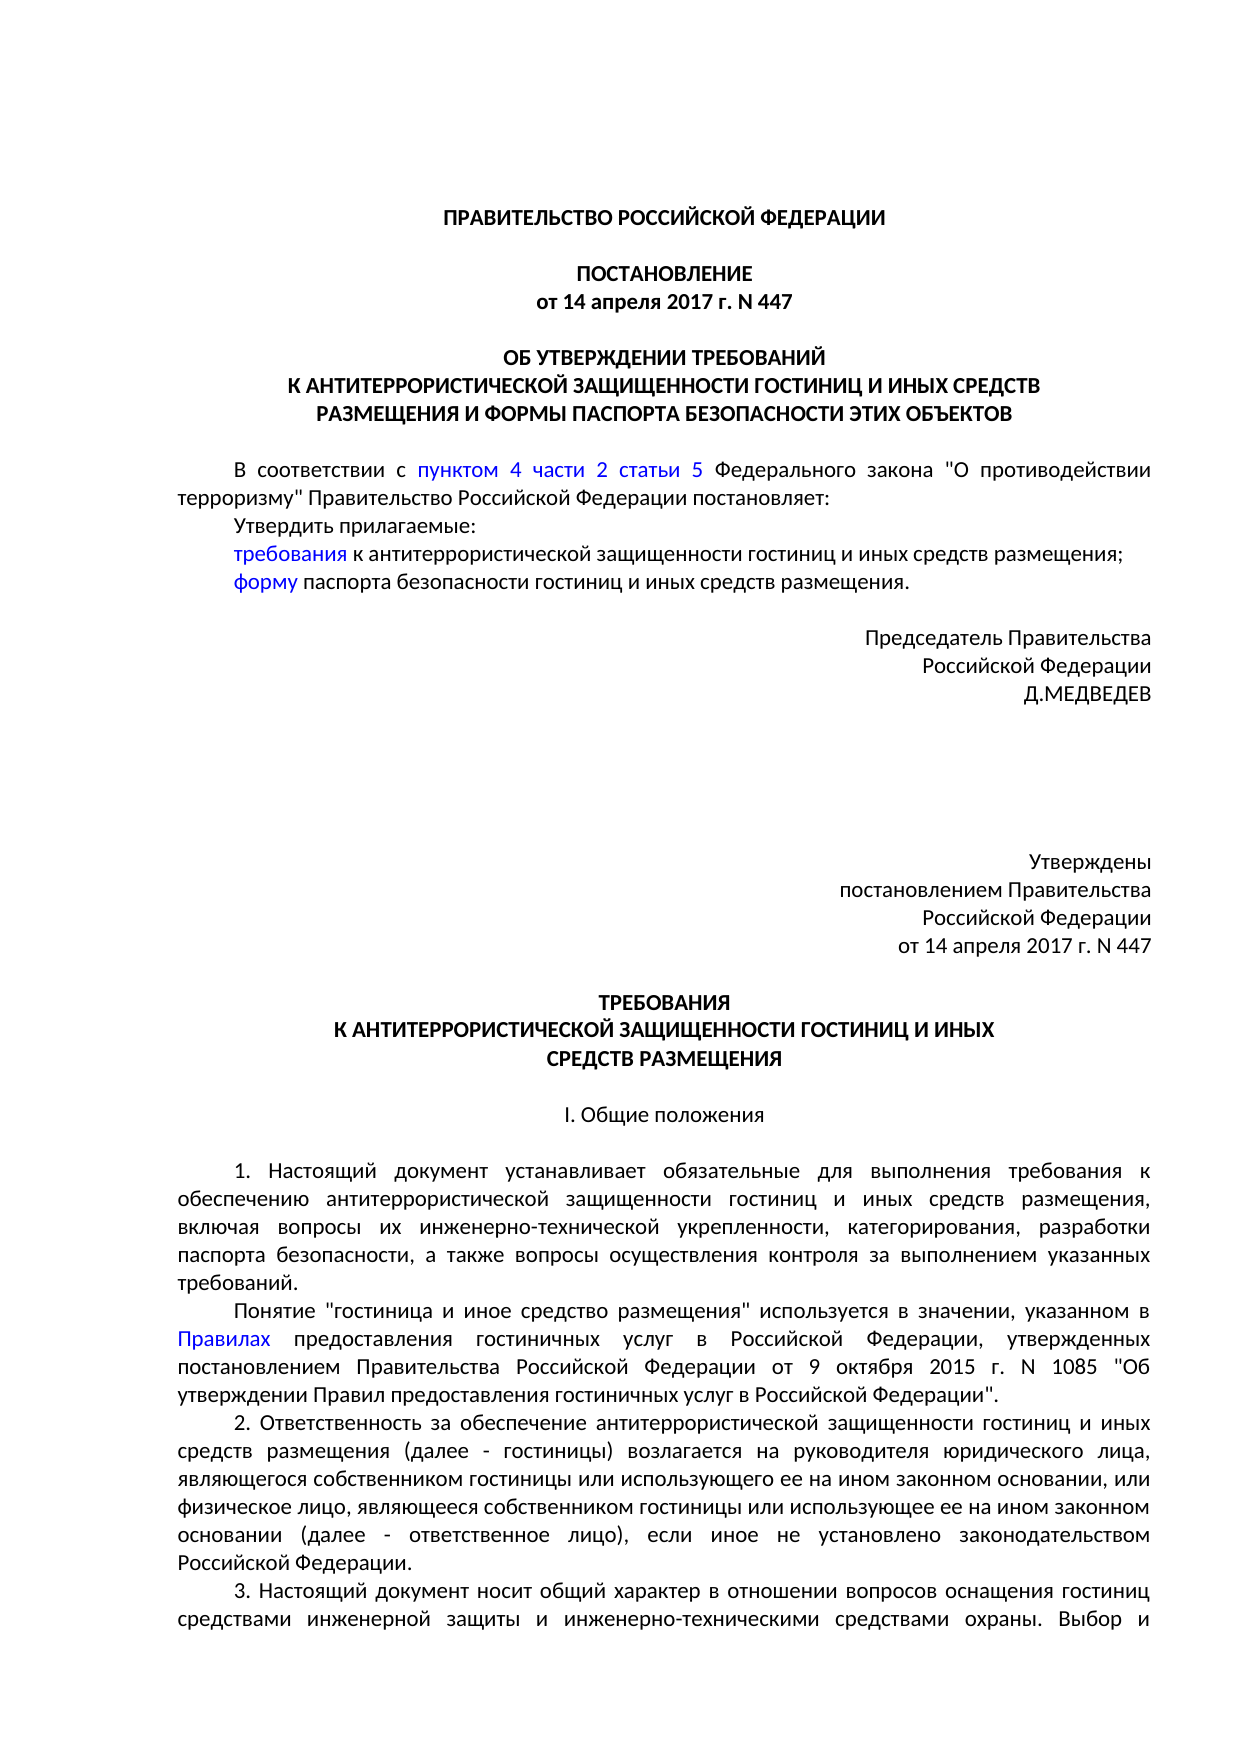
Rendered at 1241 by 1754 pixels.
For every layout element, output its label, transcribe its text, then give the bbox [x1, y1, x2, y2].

text форму паспорта безопасности гостиниц и иных средств размещения. [177, 567, 1152, 595]
title ПОСТАНОВЛЕНИЕ [177, 259, 1152, 287]
text постановлением Правительства [177, 876, 1152, 903]
title К АНТИТЕРРОРИСТИЧЕСКОЙ ЗАЩИЩЕННОСТИ ГОСТИНИЦ И ИНЫХ [177, 1016, 1152, 1044]
title СРЕДСТВ РАЗМЕЩЕНИЯ [177, 1044, 1152, 1072]
text Утвердить прилагаемые: [177, 511, 1152, 539]
text Понятие "гостиница и иное средство размещения" используется в значении, указанном в Правилах предоставления гостиничных услуг в Российской Федерации, утвержденных постановлением Правительства Российской Федерации от 9 октября 2015 г. N 1085 "Об утверждении Правил предоставления гостиничных услуг в Российской Федерации". [177, 1296, 1152, 1408]
title от 14 апреля 2017 г. N 447 [177, 287, 1152, 315]
text Утверждены [177, 847, 1152, 876]
title ТРЕБОВАНИЯ [177, 988, 1152, 1016]
title РАЗМЕЩЕНИЯ И ФОРМЫ ПАСПОРТА БЕЗОПАСНОСТИ ЭТИХ ОБЪЕКТОВ [177, 399, 1152, 427]
title ПРАВИТЕЛЬСТВО РОССИЙСКОЙ ФЕДЕРАЦИИ [177, 203, 1152, 231]
title К АНТИТЕРРОРИСТИЧЕСКОЙ ЗАЩИЩЕННОСТИ ГОСТИНИЦ И ИНЫХ СРЕДСТВ [177, 371, 1152, 399]
title ОБ УТВЕРЖДЕНИИ ТРЕБОВАНИЙ [177, 343, 1152, 371]
text Российской Федерации [177, 903, 1152, 932]
text Российской Федерации [177, 651, 1152, 679]
text I. Общие положения [177, 1100, 1152, 1128]
text Д.МЕДВЕДЕВ [177, 679, 1152, 707]
text требования к антитеррористической защищенности гостиниц и иных средств размещения; [177, 539, 1152, 567]
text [177, 1576, 1152, 1632]
text В соответствии с пунктом 4 части 2 статьи 5 Федерального закона "О противодействии терроризму" Правительство Российской Федерации постановляет: [177, 455, 1152, 511]
text 1. Настоящий документ устанавливает обязательные для выполнения требования к обеспечению антитеррористической защищенности гостиниц и иных средств размещения, включая вопросы их инженерно-технической укрепленности, категорирования, разработки паспорта безопасности, а также вопросы осуществления контроля за выполнением указанных требований. [177, 1156, 1152, 1296]
text Председатель Правительства [177, 623, 1152, 651]
text 2. Ответственность за обеспечение антитеррористической защищенности гостиниц и иных средств размещения (далее - гостиницы) возлагается на руководителя юридического лица, являющегося собственником гостиницы или использующего ее на ином законном основании, или физическое лицо, являющееся собственником гостиницы или использующее ее на ином законном основании (далее - ответственное лицо), если иное не установлено законодательством Российской Федерации. [177, 1408, 1152, 1576]
text от 14 апреля 2017 г. N 447 [177, 932, 1152, 959]
